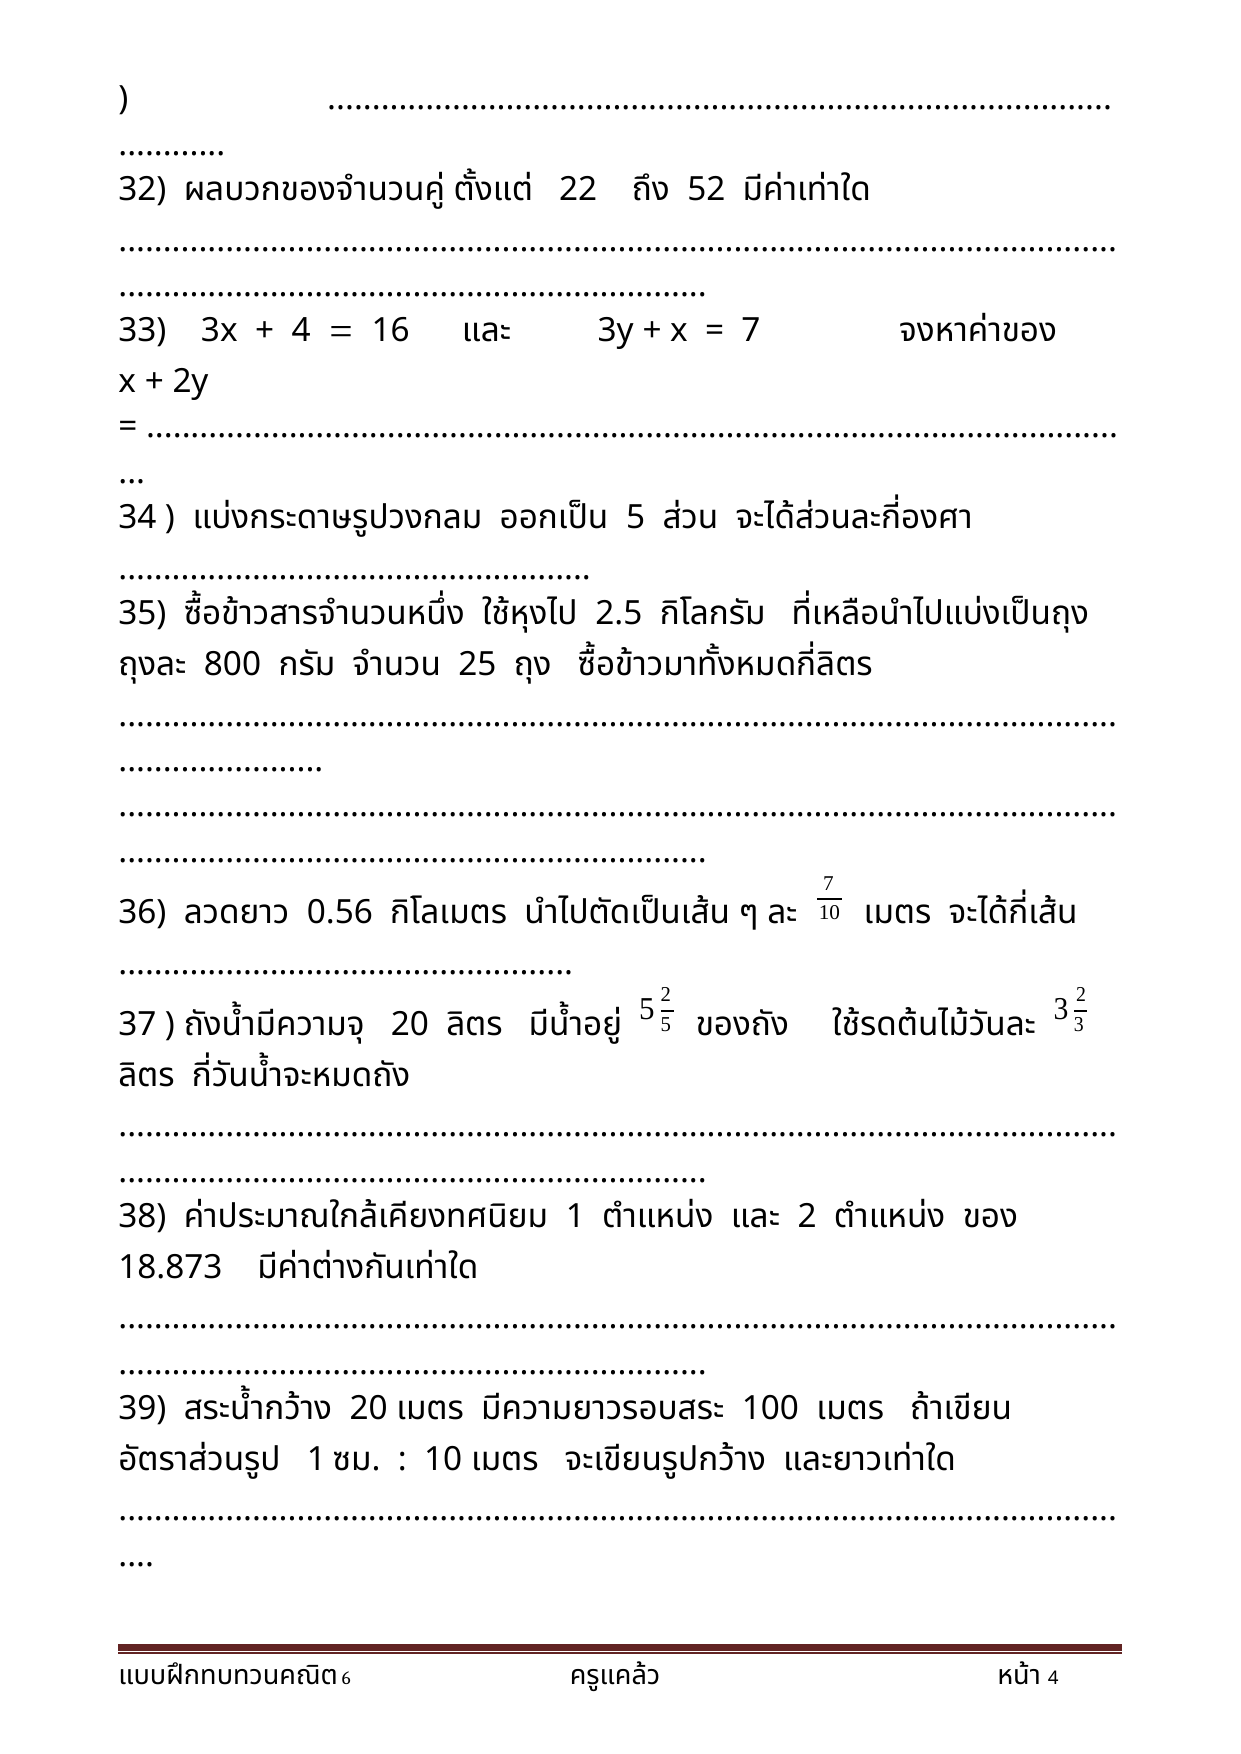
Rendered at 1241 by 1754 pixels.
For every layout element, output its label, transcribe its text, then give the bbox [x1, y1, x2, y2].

text 33) 3x + 4 16 และ 3y + x = 7 จงหาค่าของ x + 2y = ................................................................................................................ [118, 306, 1122, 493]
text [118, 74, 1122, 165]
text 39) สระน้ำกว้าง 20 เมตร มีความยาวรอบสระ 100 เมตร ถ้าเขียนอัตราส่วนรูป 1ซม. : 10 เมตร จะเขียนรูปกว้าง และยาวเท่าใด .................................................................................................................... [118, 1384, 1122, 1576]
text 32) ผลบวกของจำนวนคู่ ตั้งแต่ 22 ถึง 52 มีค่าเท่าใด [118, 165, 1122, 215]
text 36) ลวดยาว 0.56 กิโลเมตร นำไปตัดเป็นเส้น ๆ ละ เมตร จะได้กี่เส้น ................................................... [118, 872, 1122, 984]
text 35) ซื้อข้าวสารจำนวนหนึ่ง ใช้หุงไป 2.5 กิโลกรัม ที่เหลือนำไปแบ่งเป็นถุง ถุงละ 800 กรัม จำนวน 25 ถุง ซื้อข้าวมาทั้งหมดกี่ลิตร ....................................................................................................................................... [118, 589, 1122, 781]
text 37 ) ถังน้ำมีความจุ 20 ลิตร มีน้ำอยู่ ของถัง ใช้รดต้นไม้วันละ ลิตร กี่วันน้ำจะหมดถัง [118, 984, 1122, 1101]
text 34 ) แบ่งกระดาษรูปวงกลม ออกเป็น 5 ส่วน จะได้ส่วนละกี่องศา ..................................................... [118, 493, 1122, 589]
text 38) ค่าประมาณใกล้เคียงทศนิยม 1 ตำแหน่ง และ 2 ตำแหน่ง ของ 18.873 มีค่าต่างกันเท่าใด [118, 1192, 1122, 1293]
